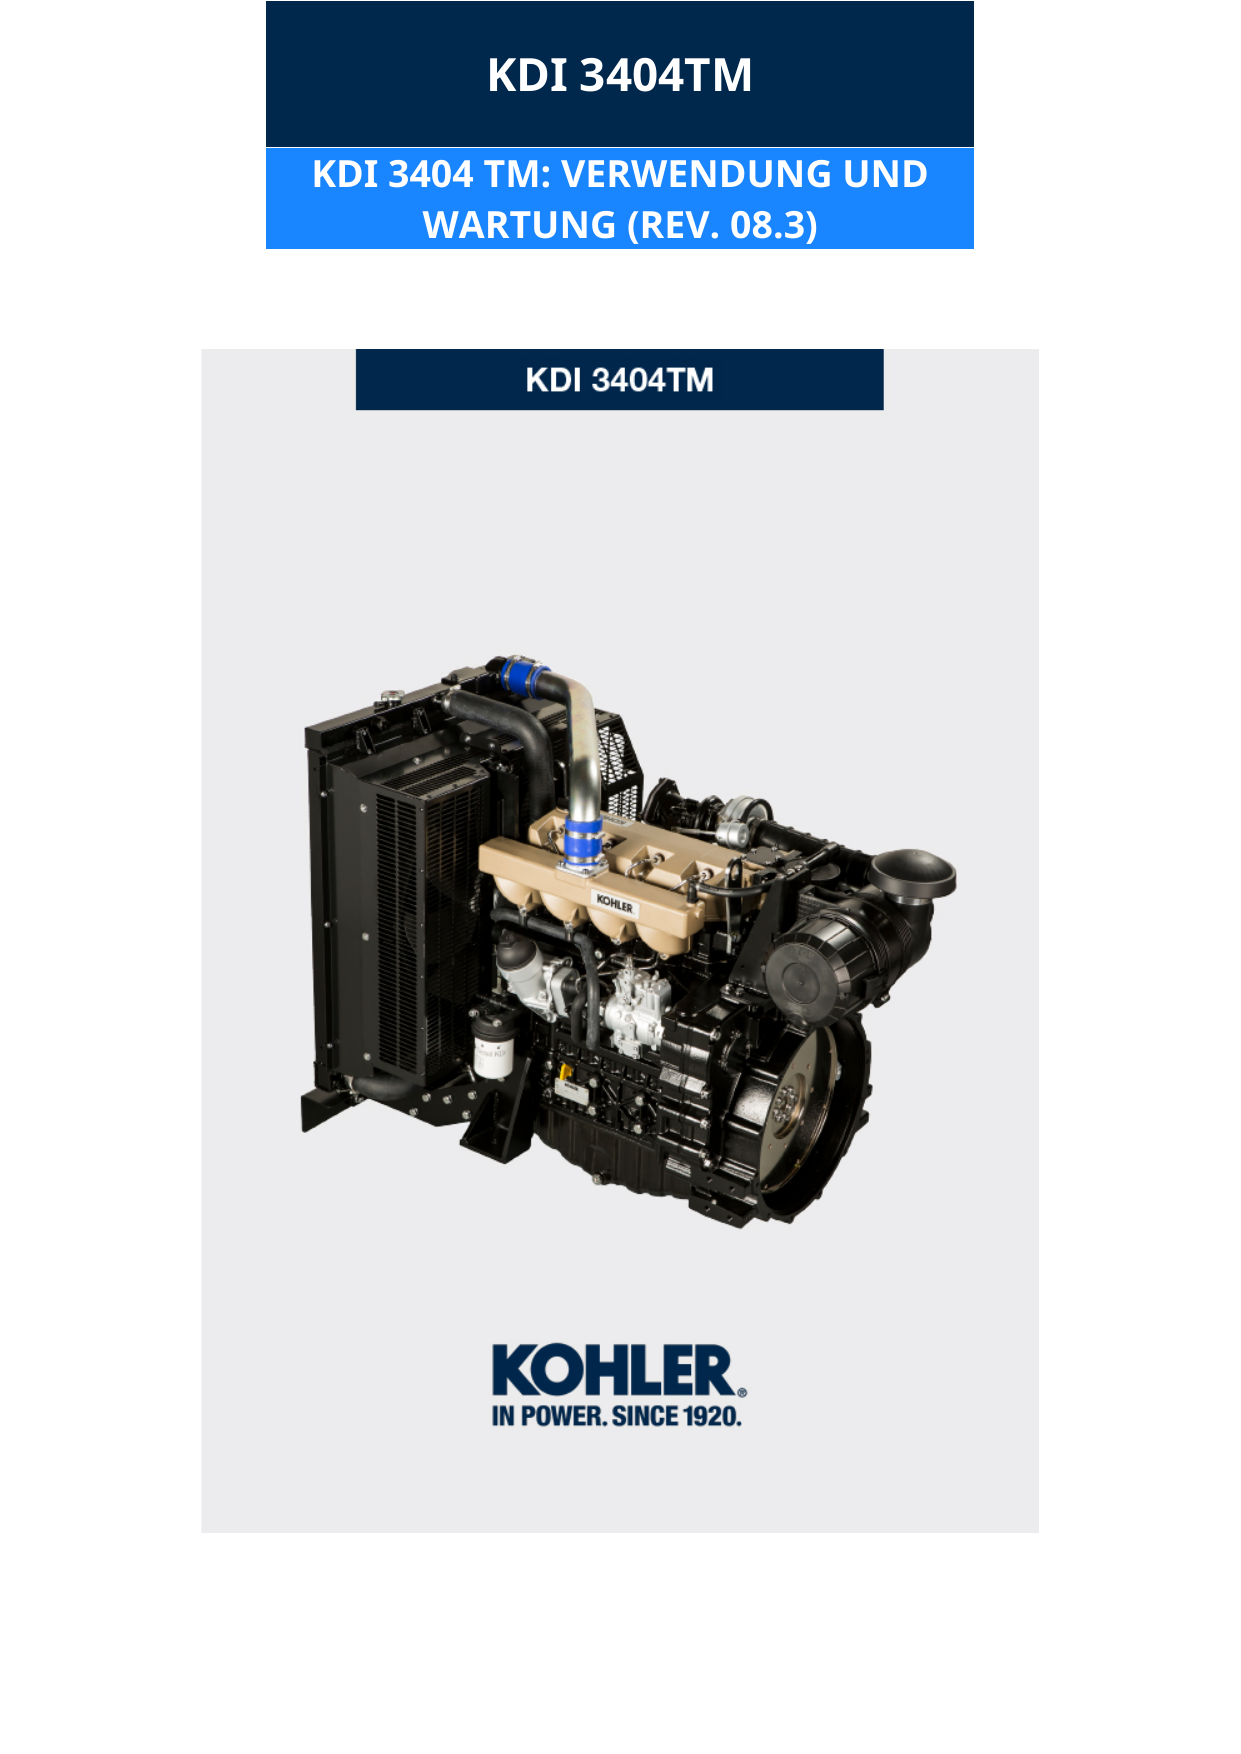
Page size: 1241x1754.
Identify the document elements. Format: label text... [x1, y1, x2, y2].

table_cell KDI 3404 TM: Verwendung und Wartung (Rev. 08.3) [266, 148, 974, 249]
table_header KDI 3404TM [266, 1, 974, 147]
picture [201, 349, 1039, 1533]
